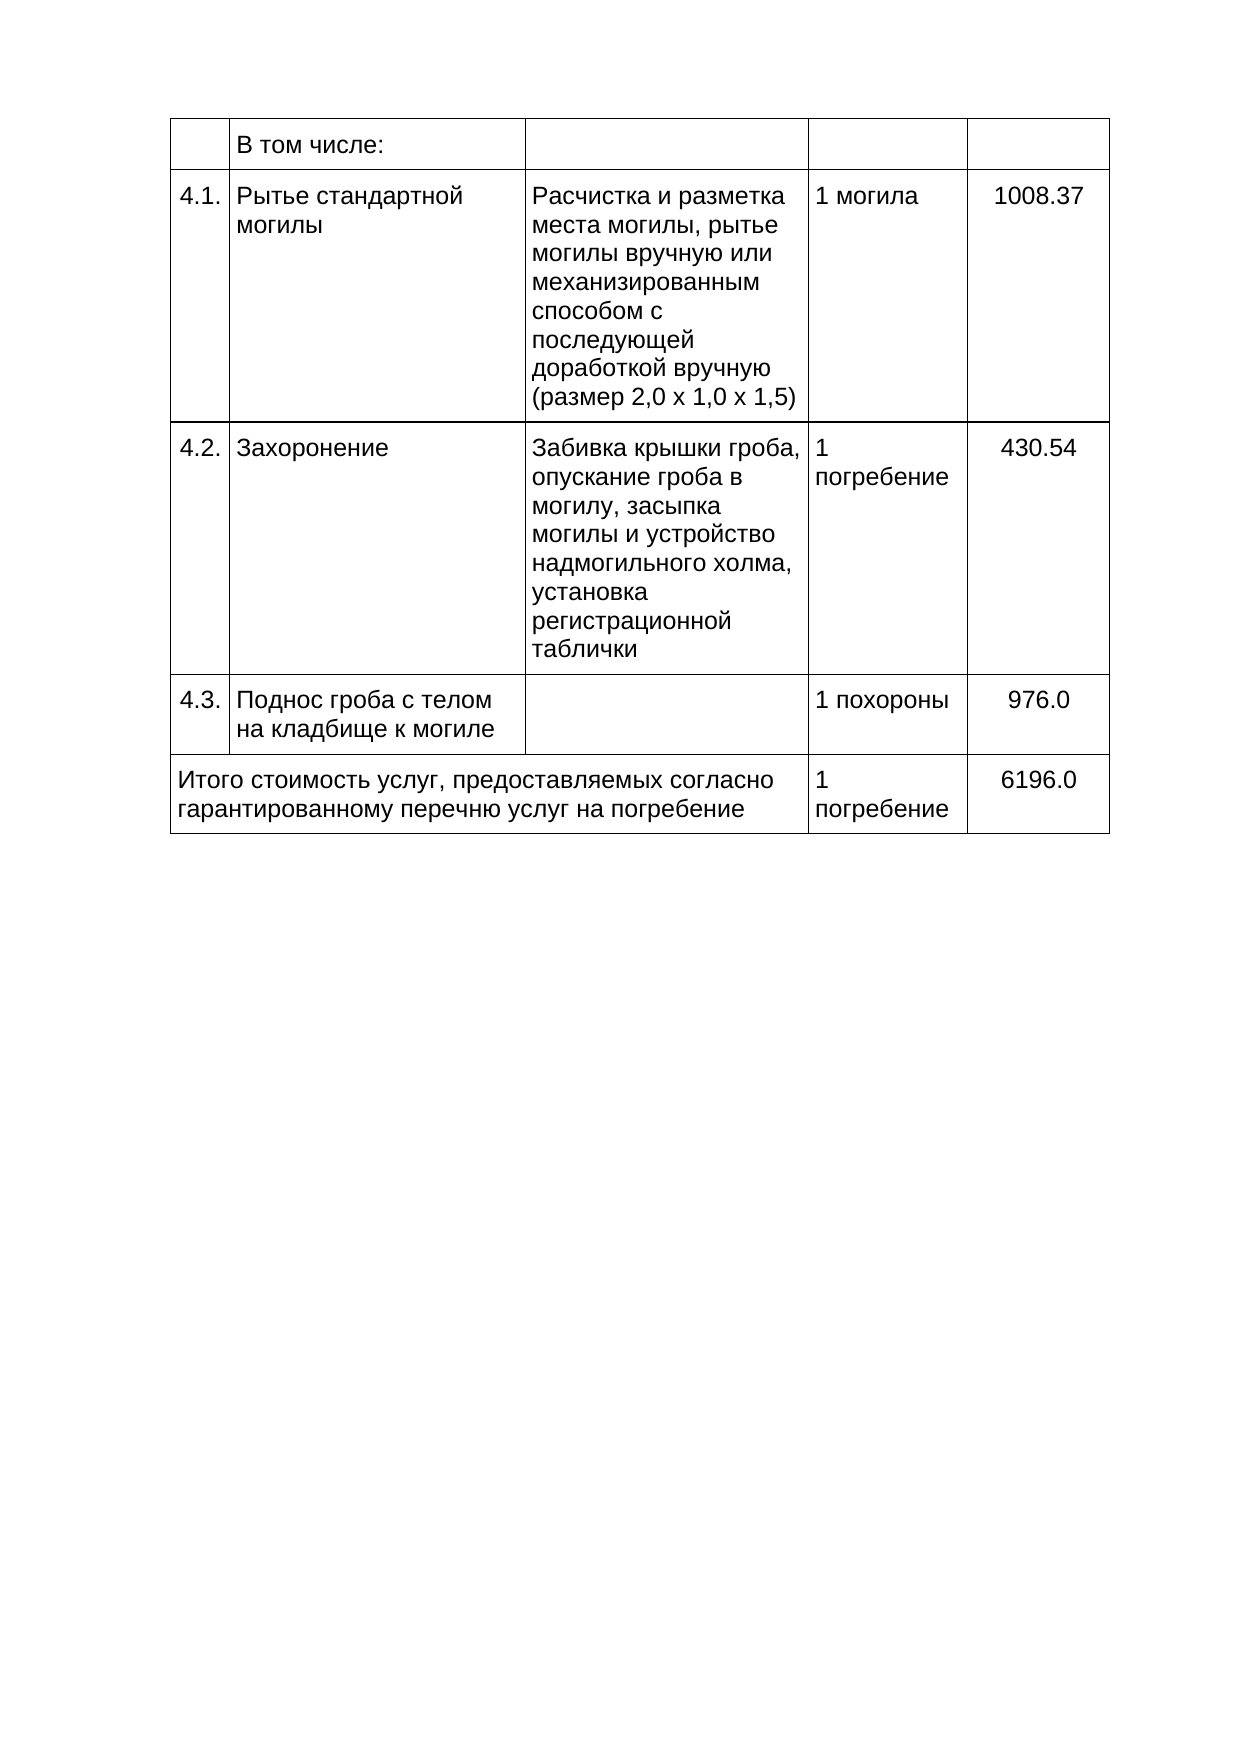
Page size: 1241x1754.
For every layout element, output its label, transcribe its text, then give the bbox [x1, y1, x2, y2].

table_cell 1 погребение [809, 423, 967, 674]
table_cell 1 погребение [809, 755, 967, 833]
table_cell Итого стоимость услуг, предоставляемых согласно гарантированному перечню услуг на погребение [171, 755, 808, 833]
table_cell 1 могила [809, 170, 967, 421]
table_cell Рытье стандартной могилы [230, 170, 525, 421]
table_cell Расчистка и разметка места могилы, рытье могилы вручную или механизированным способом с последующей доработкой вручную (размер 2,0 x 1,0 x 1,5) [526, 170, 808, 421]
table_cell 430.54 [968, 423, 1109, 674]
table_cell 976.0 [968, 675, 1109, 753]
table_cell 4.3. [171, 675, 229, 753]
table_cell 4.2. [171, 423, 229, 674]
table_cell Поднос гроба с телом на кладбище к могиле [230, 675, 525, 753]
table_cell Забивка крышки гроба, опускание гроба в могилу, засыпка могилы и устройство надмогильного холма, установка регистрационной таблички [526, 423, 808, 674]
table_cell В том числе: [230, 119, 525, 169]
table_cell 4.1. [171, 170, 229, 421]
table_cell 6196.0 [968, 755, 1109, 833]
table_cell [526, 675, 808, 753]
table_cell [968, 119, 1109, 169]
table_cell [809, 119, 967, 169]
table_cell [526, 119, 808, 169]
table_cell Захоронение [230, 423, 525, 674]
table_cell [171, 119, 229, 169]
table_cell 1008.37 [968, 170, 1109, 421]
table_cell 1 похороны [809, 675, 967, 753]
